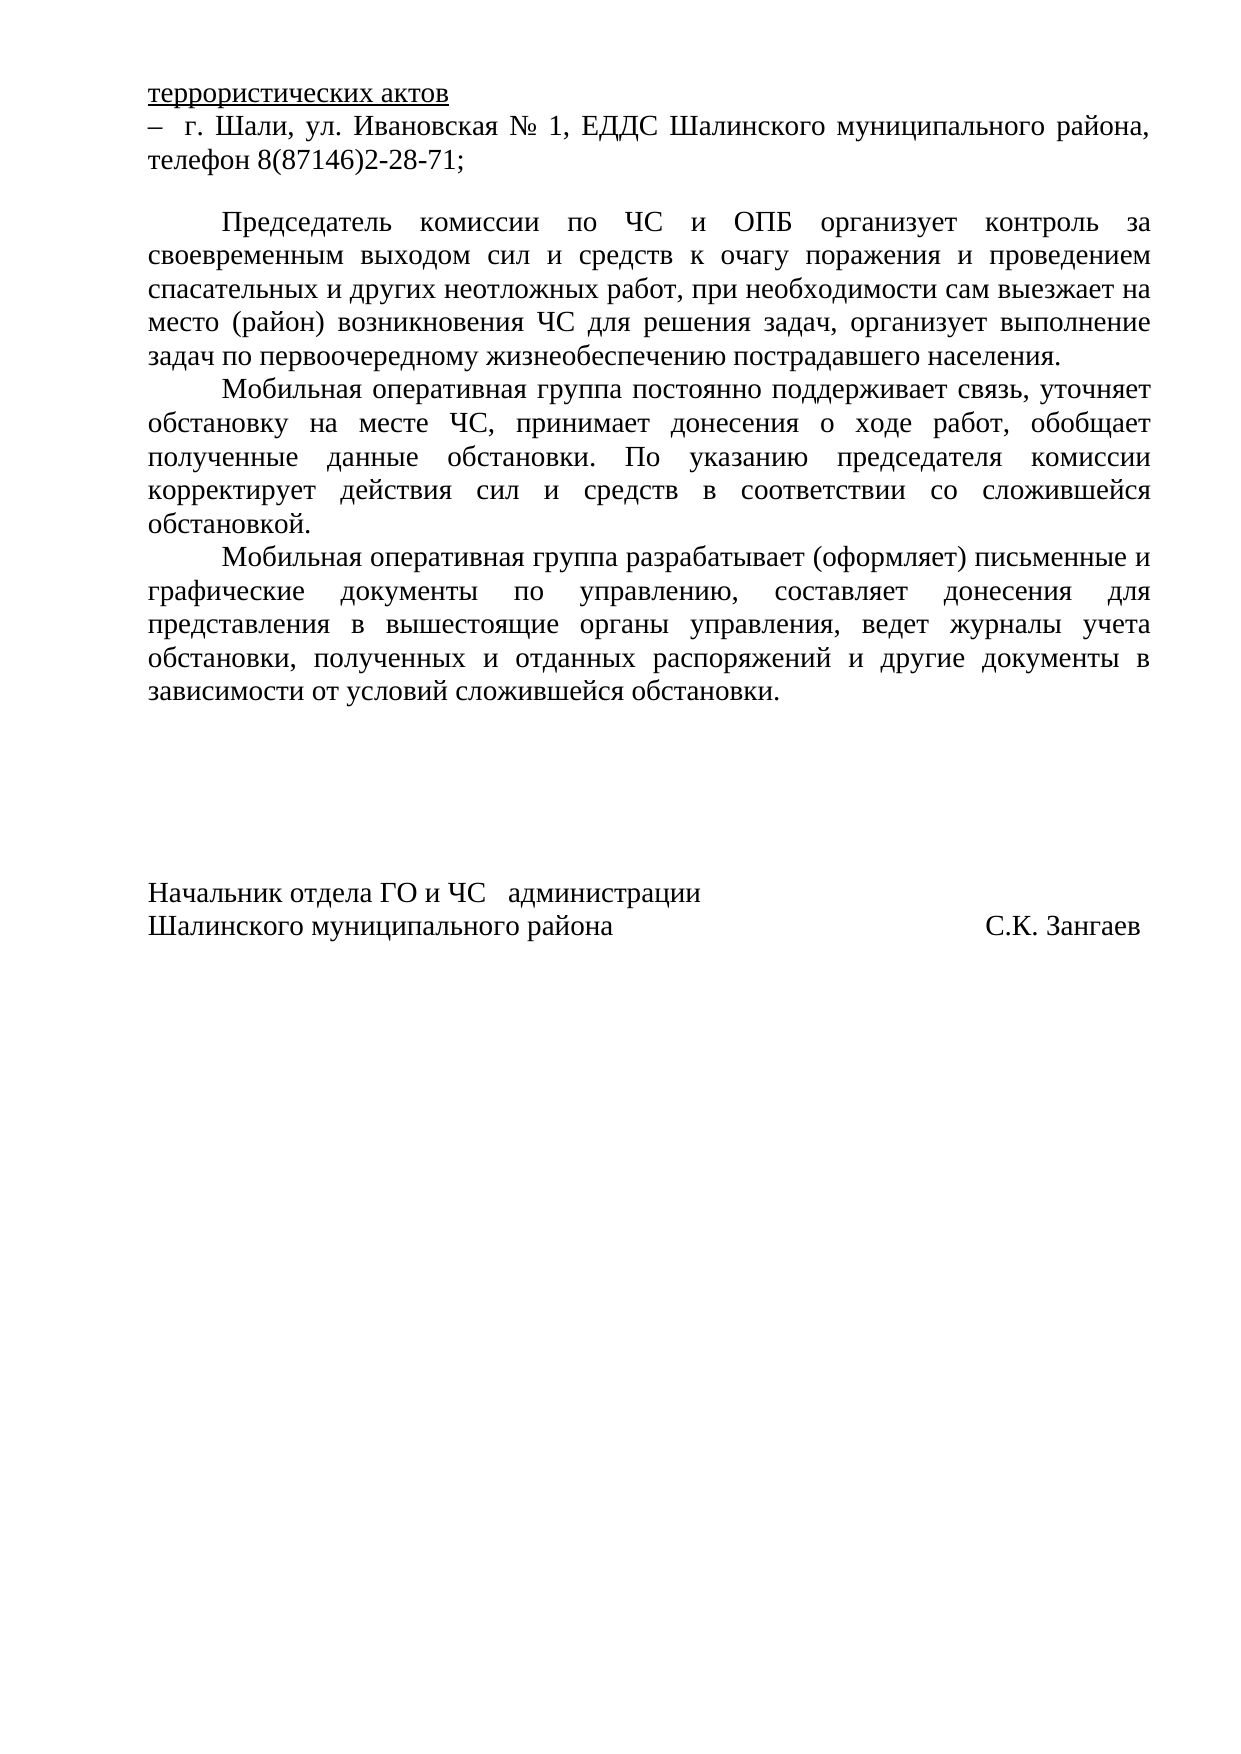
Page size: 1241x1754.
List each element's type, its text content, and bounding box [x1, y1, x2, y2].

text Председатель комиссии по ЧС и ОПБ организует контроль за своевременным выходом сил и средств к очагу поражения и проведением спасательных и других неотложных работ, при необходимости сам выезжает на место (район) возникновения ЧС для решения задач, организует выполнение задач по первоочередному жизнеобеспечению пострадавшего населения. [148, 204, 1152, 372]
text Мобильная оперативная группа разрабатывает (оформляет) письменные и графические документы по управлению, составляет донесения для представления в вышестоящие органы управления, ведет журналы учета обстановки, полученных и отданных распоряжений и другие документы в зависимости от условий сложившейся обстановки. [148, 539, 1152, 707]
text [148, 75, 1152, 108]
text Шалинского муниципального района С.К. Зангаев [148, 908, 1152, 942]
text Начальник отдела ГО и ЧС администрации [148, 875, 1152, 908]
text Мобильная оперативная группа постоянно поддерживает связь, уточняет обстановку на месте ЧС, принимает донесения о ходе работ, обобщает полученные данные обстановки. По указанию председателя комиссии корректирует действия сил и средств в соответствии со сложившейся обстановкой. [148, 372, 1152, 539]
text – г. Шали, ул. Ивановская № 1, ЕДДС Шалинского муниципального района, телефон 8(87146)2-28-71; [148, 108, 1152, 176]
